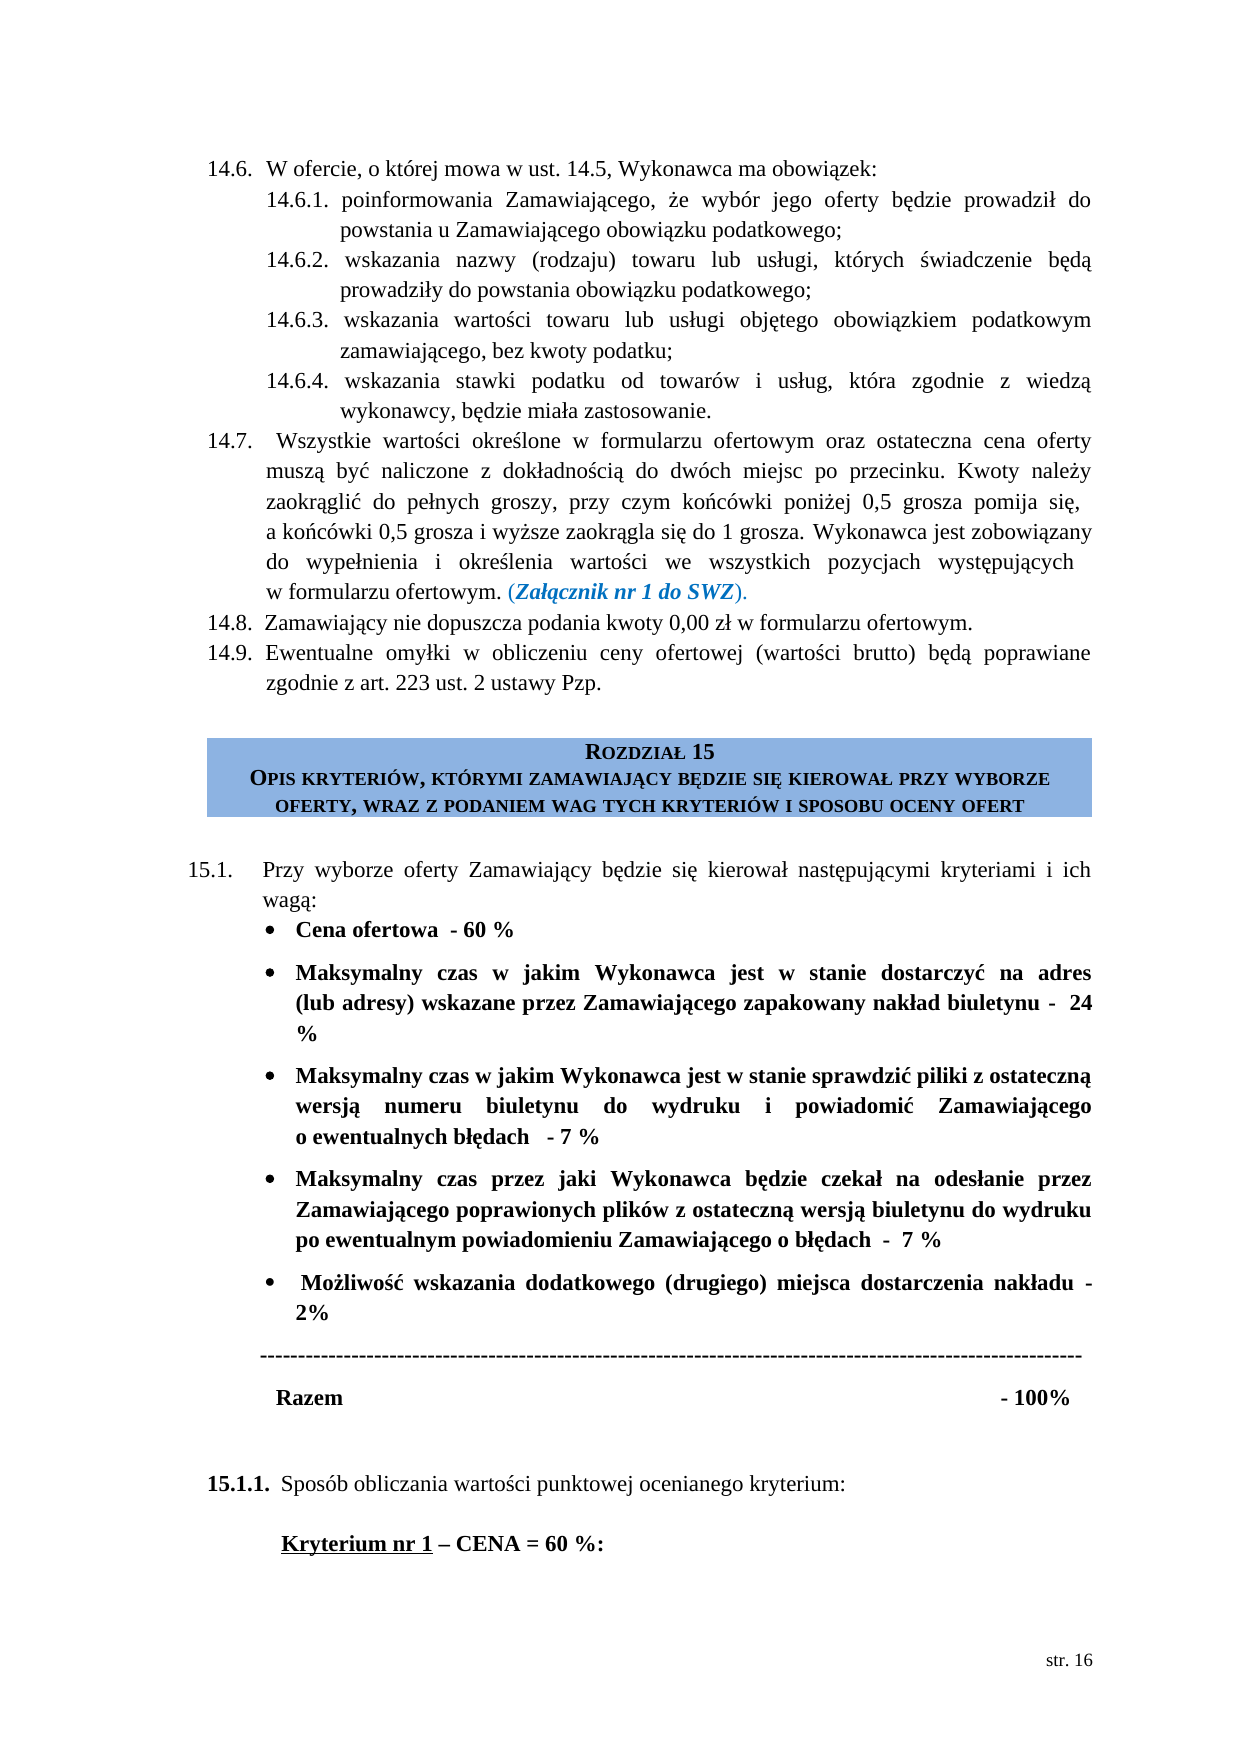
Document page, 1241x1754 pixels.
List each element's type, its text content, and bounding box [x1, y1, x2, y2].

text 14.6.2. wskazania nazwy (rodzaju) towaru lub usługi, których świadczenie będą prowadziły do powstania obowiązku podatkowego; [266, 246, 1092, 303]
text 14.8. Zamawiający nie dopuszcza podania kwoty 0,00 zł w formularzu ofertowym. [207, 609, 1092, 635]
text 14.9. Ewentualne omyłki w obliczeniu ceny ofertowej (wartości brutto) będą poprawiane zgodnie z art. 223 ust. 2 ustawy Pzp. [207, 639, 1092, 695]
text 14.6.1. poinformowania Zamawiającego, że wybór jego oferty będzie prowadził do powstania u Zamawiającego obowiązku podatkowego; [266, 186, 1092, 242]
list Możliwość wskazania dodatkowego (drugiego) miejsca dostarczenia nakładu - 2% [266, 1268, 1092, 1325]
text 14.6.4. wskazania stawki podatku od towarów i usług, która zgodnie z wiedzą wykonawcy, będzie miała zastosowanie. [266, 367, 1092, 423]
text ------------------------------------------------------------------------------------------------------------ [214, 1341, 1092, 1368]
text 14.7. Wszystkie wartości określone w formularzu ofertowym oraz ostateczna cena oferty muszą być naliczone z dokładnością do dwóch miejsc po przecinku. Kwoty należy zaokrąglić do pełnych groszy, przy czym końcówki poniżej 0,5 grosza pomija się, a końcówki 0,5 grosza i wyższe zaokrągla się do 1 grosza. Wykonawca jest zobowiązany do wypełnienia i określenia wartości we wszystkich pozycjach występujących w formularzu ofertowym. (Załącznik nr 1 do SWZ). [207, 427, 1092, 605]
list Maksymalny czas w jakim Wykonawca jest w stanie dostarczyć na adres (lub adresy) wskazane przez Zamawiającego zapakowany nakład biuletynu - 24 % [266, 959, 1092, 1046]
list Maksymalny czas przez jaki Wykonawca będzie czekał na odesłanie przez Zamawiającego poprawionych plików z ostateczną wersją biuletynu do wydruku po ewentualnym powiadomieniu Zamawiającego o błędach - 7 % [266, 1165, 1092, 1252]
text Kryterium nr 1 – CENA = 60 %: [207, 1530, 1092, 1556]
list Cena ofertowa - 60 % [266, 916, 1092, 943]
list Sposób obliczania wartości punktowej ocenianego kryterium: [207, 1469, 1092, 1496]
text Razem - 100% [207, 1384, 1092, 1411]
list W ofercie, o której mowa w ust. 14.5, Wykonawca ma obowiązek: [207, 156, 1092, 182]
text 14.6.3. wskazania wartości towaru lub usługi objętego obowiązkiem podatkowym zamawiającego, bez kwoty podatku; [266, 307, 1092, 363]
table_header Rozdział 15 Opis kryteriów, którymi zamawiający będzie się kierował przy wyborze oferty, wraz z podaniem wag tych kryteriów i sposobu oceny ofert [207, 738, 1092, 817]
list Maksymalny czas w jakim Wykonawca jest w stanie sprawdzić piliki z ostateczną wersją numeru biuletynu do wydruku i powiadomić Zamawiającego o ewentualnych błędach - 7 % [266, 1062, 1092, 1149]
list Przy wyborze oferty Zamawiający będzie się kierował następującymi kryteriami i ich wagą: [187, 856, 1092, 913]
